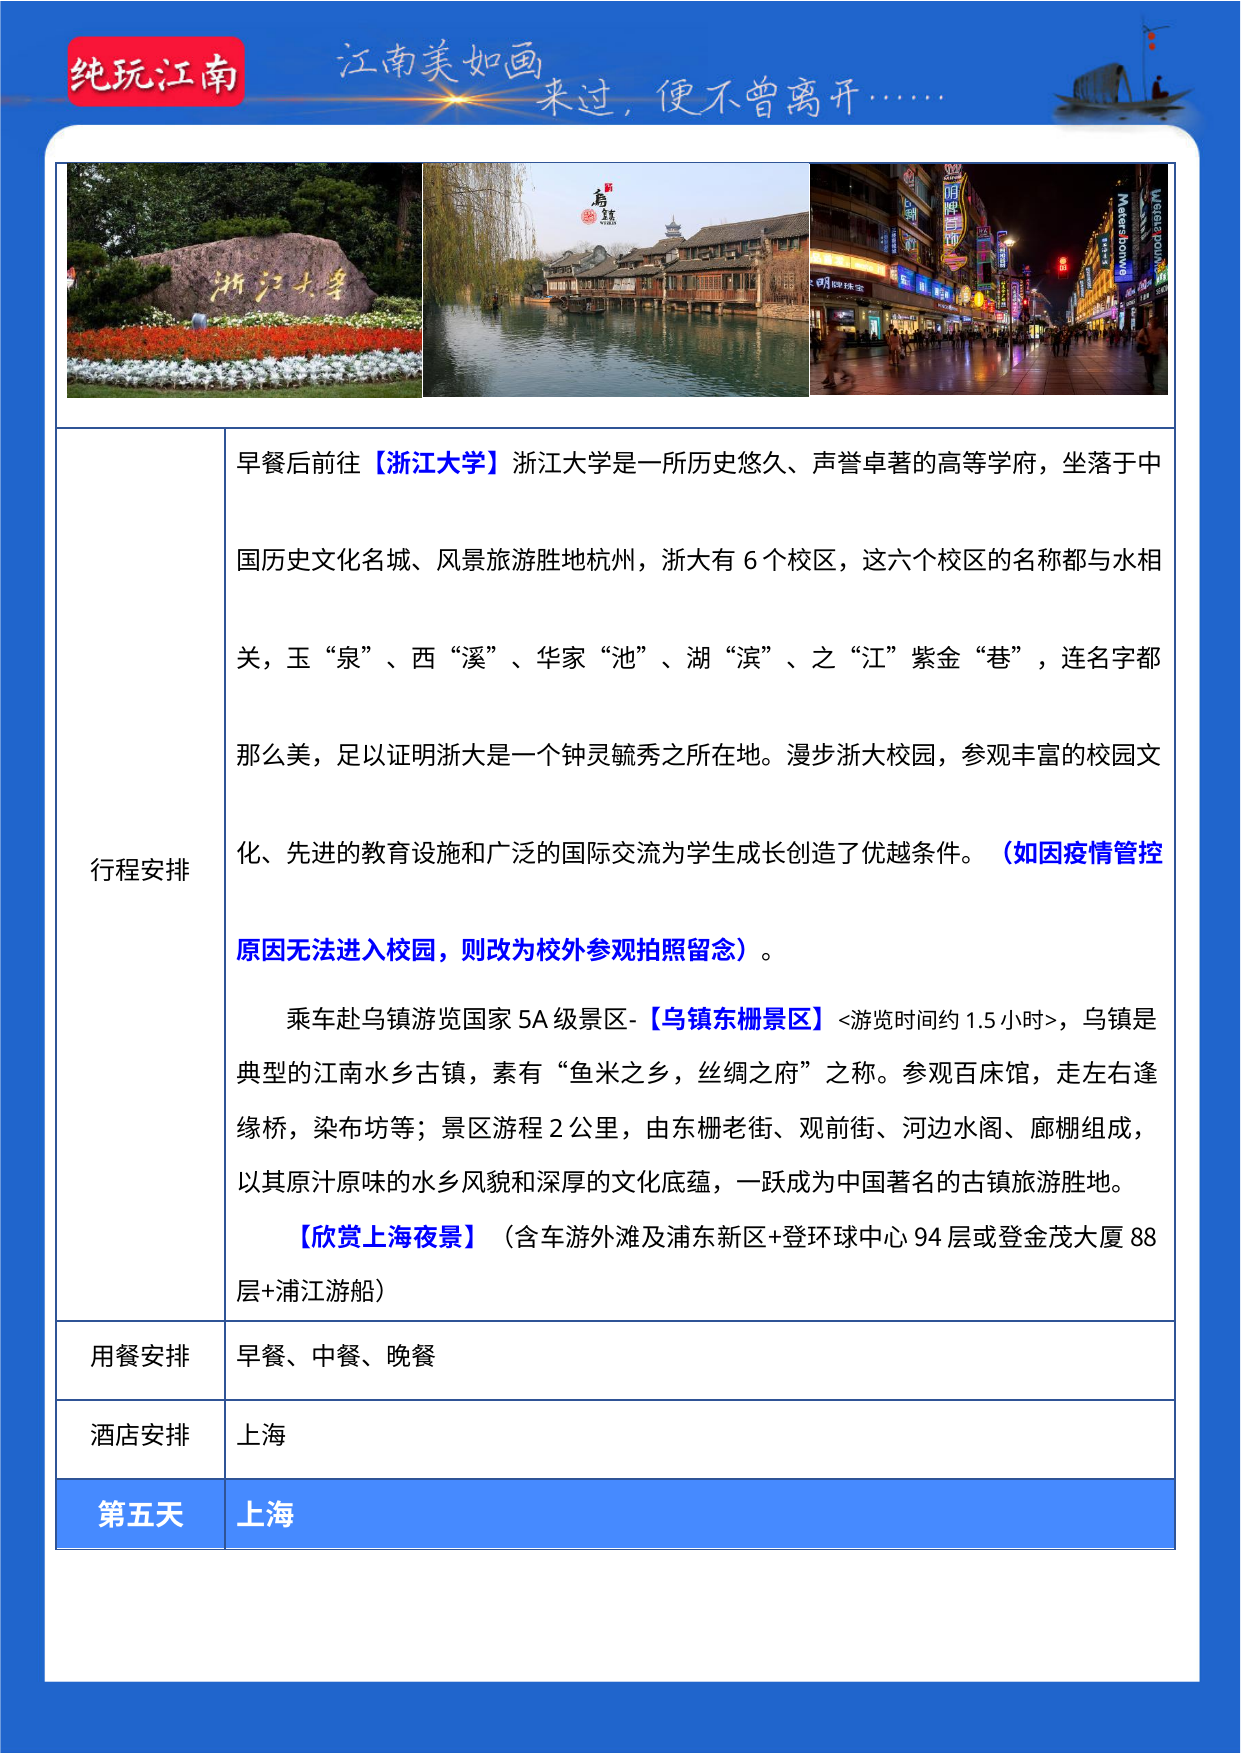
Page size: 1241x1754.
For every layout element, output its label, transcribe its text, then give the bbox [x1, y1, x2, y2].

table_cell 上海 [226, 1480, 1174, 1548]
table_cell 早餐、中餐、晚餐 [226, 1322, 1174, 1399]
table_cell 第五天 [57, 1480, 224, 1548]
table_cell 行程安排 [57, 429, 224, 1320]
table_cell 酒店安排 [57, 1401, 224, 1478]
table_cell 用餐安排 [57, 1322, 224, 1399]
table_cell 上海 [226, 1401, 1174, 1478]
table_cell 早餐后前往【浙江大学】浙江大学是一所历史悠久、声誉卓著的高等学府，坐落于中国历史文化名城、风景旅游胜地杭州，浙大有6个校区，这六个校区的名称都与水相关，玉“泉”、西“溪”、华家“池”、湖“滨”、之“江”紫金“巷”，连名字都那么美，足以证明浙大是一个钟灵毓秀之所在地。漫步浙大校园，参观丰富的校园文化、先进的教育设施和广泛的国际交流为学生成长创造了优越条件。（如因疫情管控原因无法进入校园，则改为校外参观拍照留念）。 乘车赴乌镇游览国家5A级景区-【乌镇东栅景区】<游览时间约1.5小时>，乌镇是典型的江南水乡古镇，素有“鱼米之乡，丝绸之府”之称。参观百床馆，走左右逢缘桥，染布坊等；景区游程2公里，由东栅老街、观前街、河边水阁、廊棚组成，以其原汁原味的水乡风貌和深厚的文化底蕴，一跃成为中国著名的古镇旅游胜地。 【欣赏上海夜景】（含车游外滩及浦东新区+登环球中心94层或登金茂大厦88层+浦江游船） [226, 429, 1174, 1320]
table_cell [57, 164, 1174, 427]
picture [0, 1, 1241, 1753]
